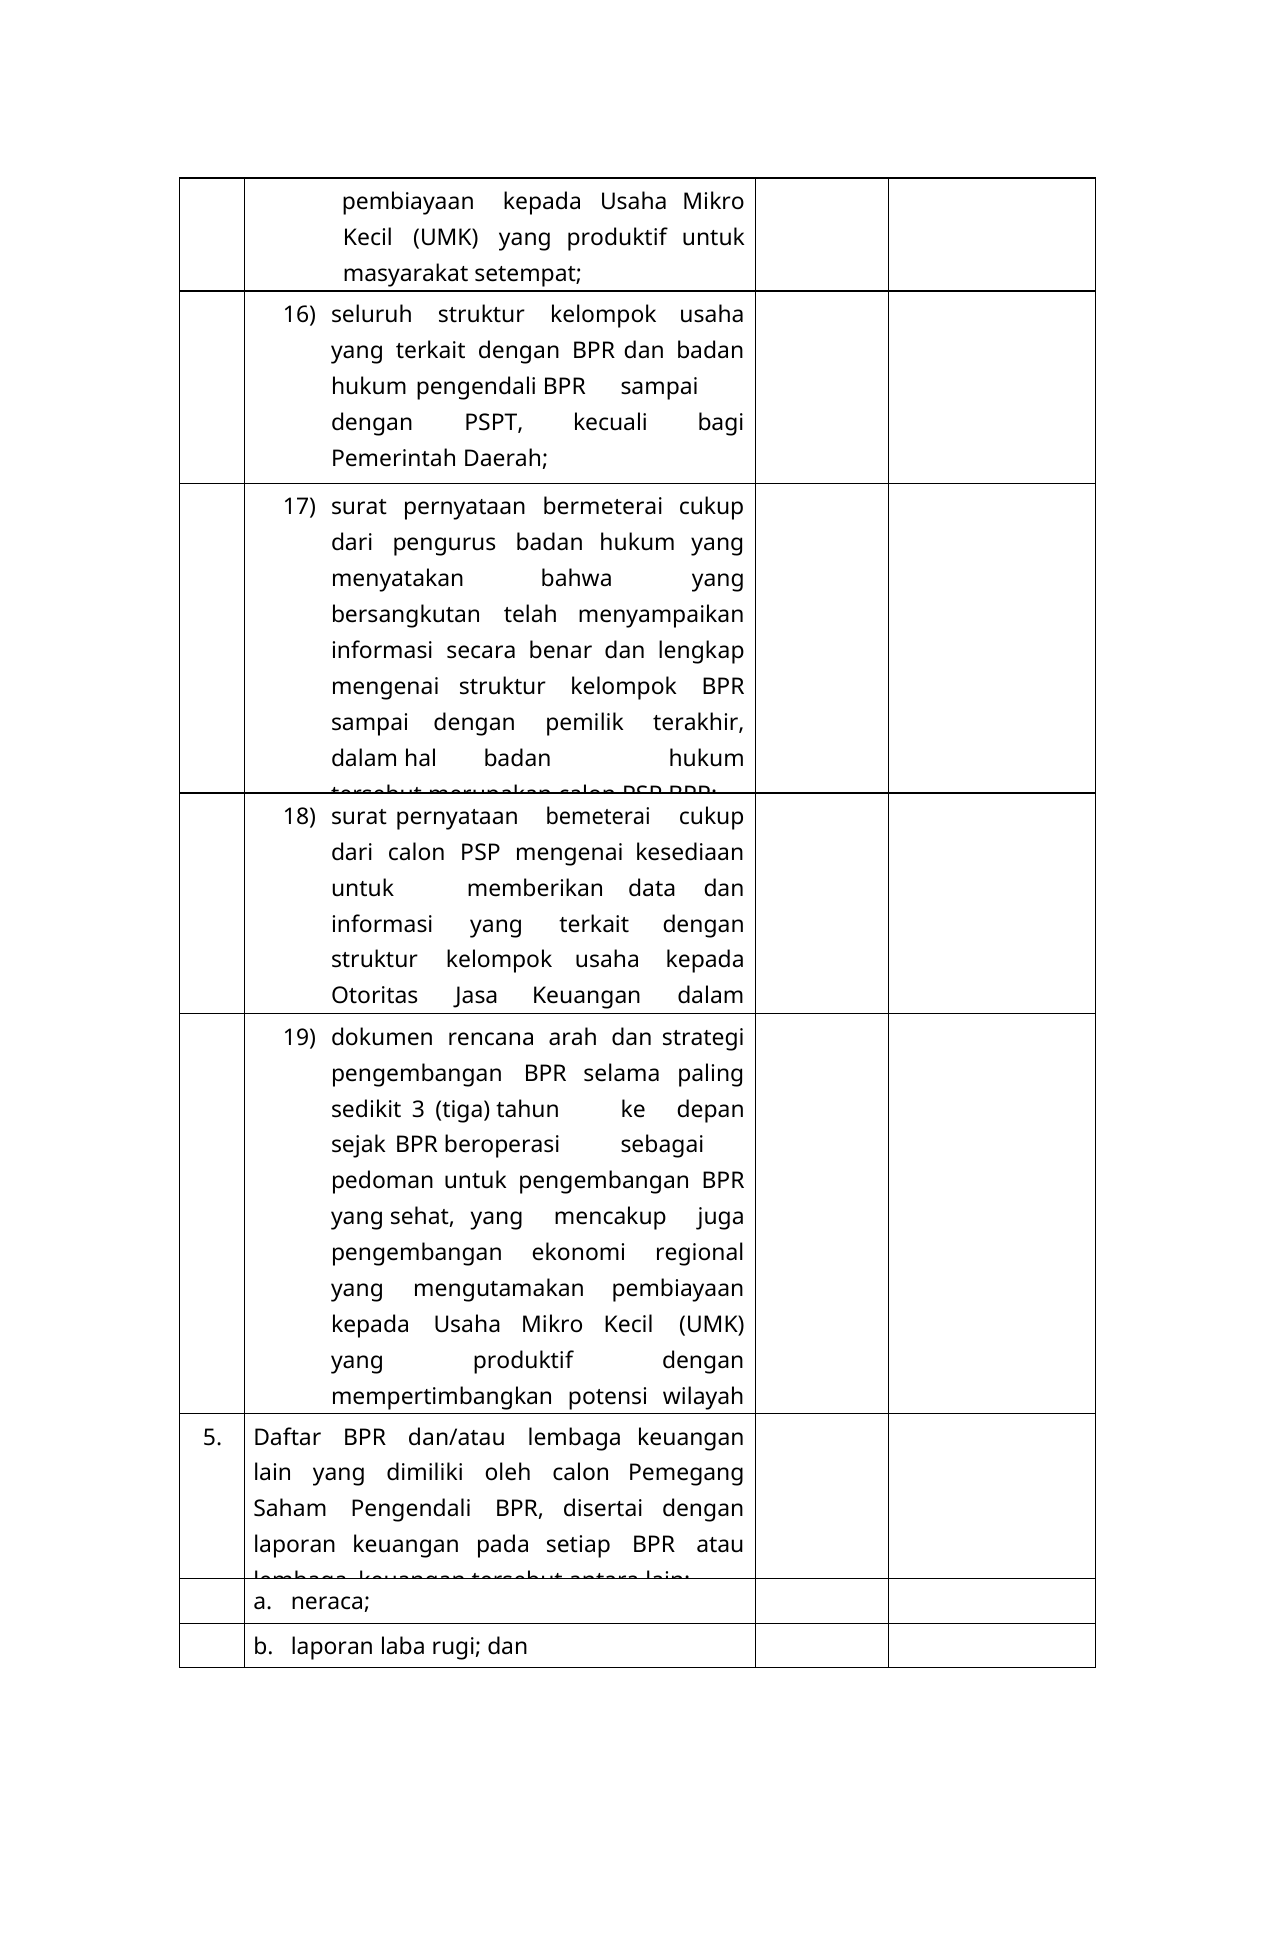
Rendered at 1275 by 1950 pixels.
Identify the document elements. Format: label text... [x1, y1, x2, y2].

table_cell surat pernyataan bemeterai cukup dari calon PSP mengenai kesediaan untuk memberikan data dan informasi yang terkait dengan struktur kelompok usaha kepada Otoritas Jasa Keuangan dalam rangka pengawasan; [245, 794, 755, 1013]
table_cell [889, 484, 1095, 792]
table_cell [756, 292, 888, 483]
table_cell [889, 1579, 1095, 1622]
table_cell [889, 1624, 1095, 1667]
table_cell [756, 1624, 888, 1667]
table_header pembiayaan kepada Usaha Mikro Kecil (UMK) yang produktif untuk masyarakat setempat; [245, 179, 755, 290]
table_cell [889, 1014, 1095, 1413]
table_cell [889, 794, 1095, 1013]
table_cell [180, 1014, 244, 1413]
table_cell [180, 1579, 244, 1622]
table_cell seluruh struktur kelompok usaha yang terkait dengan BPR dan badan hukum pengendali BPR sampai dengan PSPT, kecuali bagi Pemerintah Daerah; [245, 292, 755, 483]
table_header [756, 179, 888, 290]
table_cell 5. [180, 1414, 244, 1578]
table_header [889, 179, 1095, 290]
table_cell [180, 1624, 244, 1667]
table_cell surat pernyataan bermeterai cukup dari pengurus badan hukum yang menyatakan bahwa yang bersangkutan telah menyampaikan informasi secara benar dan lengkap mengenai struktur kelompok BPR sampai dengan pemilik terakhir, dalam hal badan hukum tersebut merupakan calon PSP BPR; [245, 484, 755, 792]
table_cell [756, 794, 888, 1013]
table_cell [180, 292, 244, 483]
table_cell [889, 292, 1095, 483]
table_cell [180, 484, 244, 792]
table_cell [756, 1014, 888, 1413]
table_cell laporan laba rugi; dan [245, 1624, 755, 1667]
table_cell dokumen rencana arah dan strategi pengembangan BPR selama paling sedikit 3 (tiga) tahun ke depan sejak BPR beroperasi sebagai pedoman untuk pengembangan BPR yang sehat, yang mencakup juga pengembangan ekonomi regional yang mengutamakan pembiayaan kepada Usaha Mikro Kecil (UMK) yang produktif dengan mempertimbangkan potensi wilayah serta ditujukan untuk masyarakat setempat [245, 1014, 755, 1413]
table_cell neraca; [245, 1579, 755, 1622]
table_header [180, 179, 244, 290]
table_cell [756, 1414, 888, 1578]
table_cell [756, 484, 888, 792]
table_cell [756, 1579, 888, 1622]
table_cell [180, 794, 244, 1013]
table_cell [889, 1414, 1095, 1578]
table_cell Daftar BPR dan/atau lembaga keuangan lain yang dimiliki oleh calon Pemegang Saham Pengendali BPR, disertai dengan laporan keuangan pada setiap BPR atau lembaga keuangan tersebut antara lain: [245, 1414, 755, 1578]
